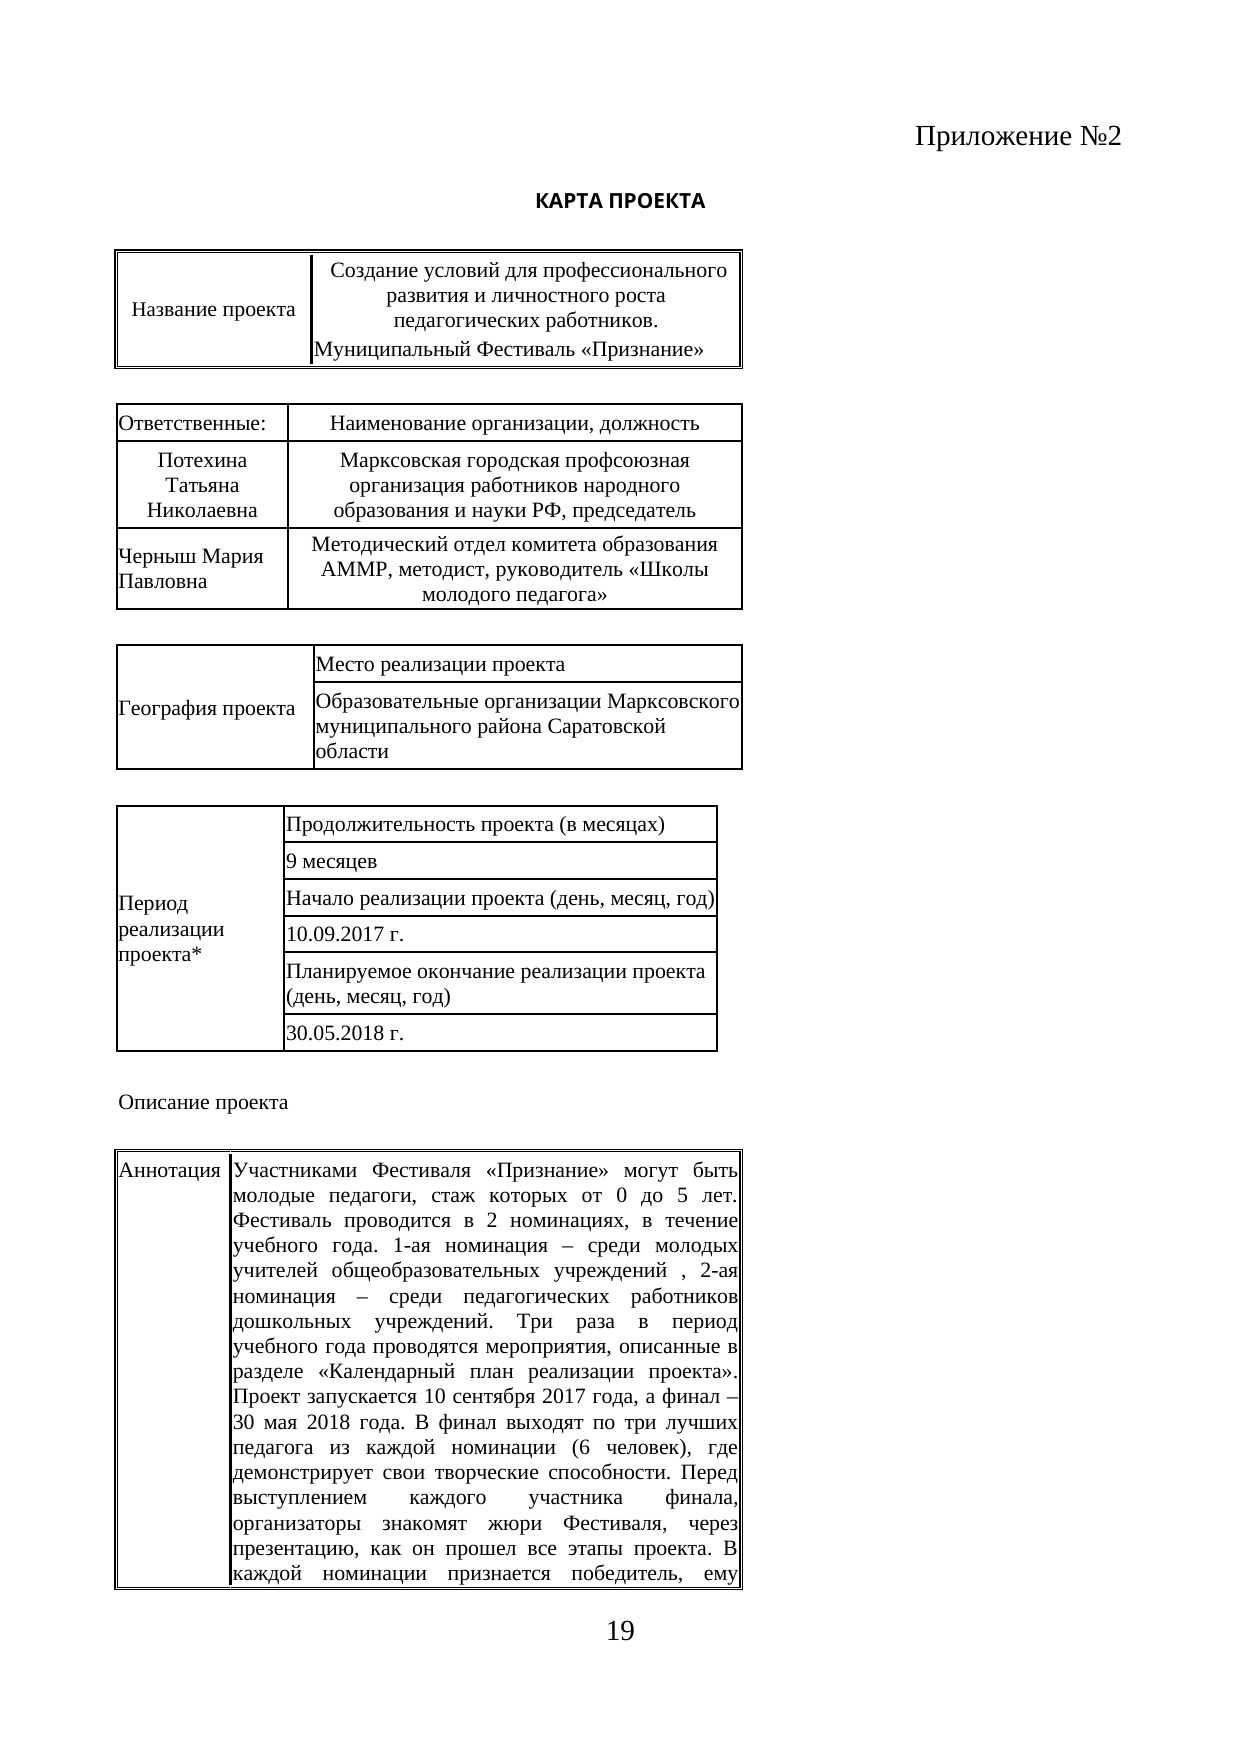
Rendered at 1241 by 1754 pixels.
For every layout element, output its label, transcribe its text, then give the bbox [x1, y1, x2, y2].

table_cell Потехина Татьяна Николаевна [118, 442, 287, 527]
table_cell 10.09.2017 г. [285, 917, 716, 951]
table_cell 9 месяцев [285, 843, 716, 878]
table_cell 30.05.2018 г. [285, 1015, 716, 1050]
table_header Место реализации проекта [315, 646, 741, 681]
table_cell Начало реализации проекта (день, месяц, год) [285, 880, 716, 914]
table_header Наименование организации, должность [289, 405, 741, 440]
text Приложение №2 [118, 118, 1122, 152]
table_header Название проекта [118, 253, 311, 366]
text Описание проекта [118, 1086, 1122, 1114]
table_header Создание условий для профессионального развития и личностного роста педагогических работников. Муниципальный Фестиваль «Признание» [311, 253, 739, 366]
table_header Продолжительность проекта (в месяцах) [285, 807, 716, 841]
table_cell Образовательные организации Марксовского муниципального района Саратовской области [315, 683, 741, 768]
table_cell Методический отдел комитета образования АММР, методист, руководитель «Школы молодого педагога» [289, 529, 741, 608]
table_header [230, 1152, 739, 1587]
table_cell Марксовская городская профсоюзная организация работников народного образования и науки РФ, председатель [289, 442, 741, 527]
text КАРТА ПРОЕКТА [118, 186, 1122, 215]
table_cell Планируемое окончание реализации проекта (день, месяц, год) [285, 953, 716, 1013]
table_header География проекта [118, 646, 313, 768]
table_cell Черныш Мария Павловна [118, 529, 287, 608]
table_header Аннотация [118, 1152, 230, 1587]
table_header Период реализации проекта* [118, 807, 283, 1050]
table_header Ответственные: [118, 405, 287, 440]
